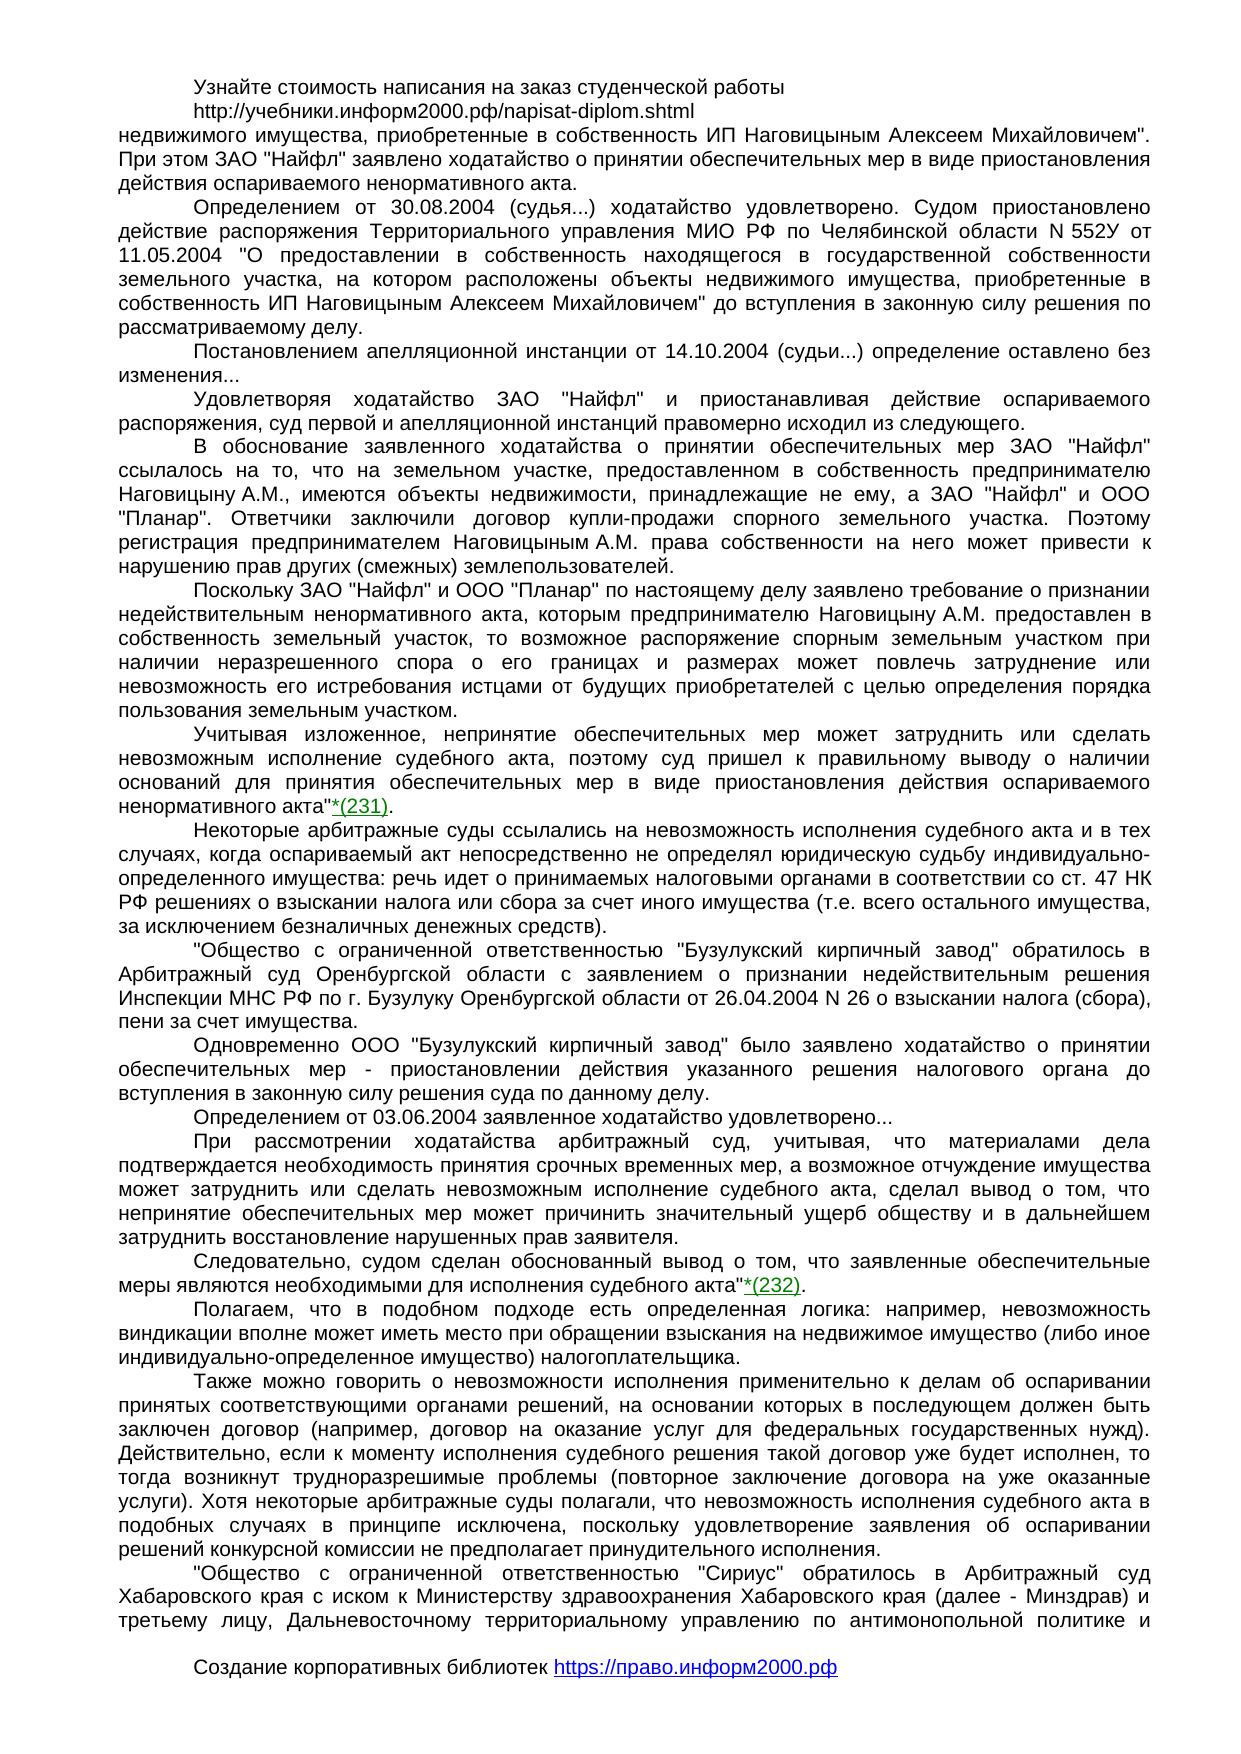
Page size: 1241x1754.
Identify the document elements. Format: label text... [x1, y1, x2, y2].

text При рассмотрении ходатайства арбитражный суд, учитывая, что материалами дела подтверждается необходимость принятия срочных временных мер, а возможное отчуждение имущества может затруднить или сделать невозможным исполнение судебного акта, сделал вывод о том, что непринятие обеспечительных мер может причинить значительный ущерб обществу и в дальнейшем затруднить восстановление нарушенных прав заявителя. [118, 1129, 1152, 1249]
text Одновременно ООО "Бузулукский кирпичный завод" было заявлено ходатайство о принятии обеспечительных мер - приостановлении действия указанного решения налогового органа до вступления в законную силу решения суда по данному делу. [118, 1033, 1152, 1105]
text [118, 1560, 1152, 1632]
text "Общество с ограниченной ответственностью "Бузулукский кирпичный завод" обратилось в Арбитражный суд Оренбургской области с заявлением о признании недействительным решения Инспекции МНС РФ по г. Бузулуку Оренбургской области от 26.04.2004 N 26 о взыскании налога (сбора), пени за счет имущества. [118, 937, 1152, 1033]
text Также можно говорить о невозможности исполнения применительно к делам об оспаривании принятых соответствующими органами решений, на основании которых в последующем должен быть заключен договор (например, договор на оказание услуг для федеральных государственных нужд). Действительно, если к моменту исполнения судебного решения такой договор уже будет исполнен, то тогда возникнут трудноразрешимые проблемы (повторное заключение договора на уже оказанные услуги). Хотя некоторые арбитражные суды полагали, что невозможность исполнения судебного акта в подобных случаях в принципе исключена, поскольку удовлетворение заявления об оспаривании решений конкурсной комиссии не предполагает принудительного исполнения. [118, 1369, 1152, 1560]
text Поскольку ЗАО "Найфл" и ООО "Планар" по настоящему делу заявлено требование о признании недействительным ненормативного акта, которым предпринимателю Наговицыну А.М. предоставлен в собственность земельный участок, то возможное распоряжение спорным земельным участком при наличии неразрешенного спора о его границах и размерах может повлечь затруднение или невозможность его истребования истцами от будущих приобретателей с целью определения порядка пользования земельным участком. [118, 578, 1152, 722]
text Учитывая изложенное, непринятие обеспечительных мер может затруднить или сделать невозможным исполнение судебного акта, поэтому суд пришел к правильному выводу о наличии оснований для принятия обеспечительных мер в виде приостановления действия оспариваемого ненормативного акта"*(231). [118, 722, 1152, 818]
text Удовлетворяя ходатайство ЗАО "Найфл" и приостанавливая действие оспариваемого распоряжения, суд первой и апелляционной инстанций правомерно исходил из следующего. [118, 386, 1152, 434]
text Некоторые арбитражные суды ссылались на невозможность исполнения судебного акта и в тех случаях, когда оспариваемый акт непосредственно не определял юридическую судьбу индивидуально-определенного имущества: речь идет о принимаемых налоговыми органами в соответствии со ст. 47 НК РФ решениях о взыскании налога или сбора за счет иного имущества (т.е. всего остального имущества, за исключением безналичных денежных средств). [118, 818, 1152, 937]
text Следовательно, судом сделан обоснованный вывод о том, что заявленные обеспечительные меры являются необходимыми для исполнения судебного акта"*(232). [118, 1249, 1152, 1297]
text Полагаем, что в подобном подходе есть определенная логика: например, невозможность виндикации вполне может иметь место при обращении взыскания на недвижимое имущество (либо иное индивидуально-определенное имущество) налогоплательщика. [118, 1297, 1152, 1369]
text Определением от 30.08.2004 (судья...) ходатайство удовлетворено. Судом приостановлено действие распоряжения Территориального управления МИО РФ по Челябинской области N 552У от 11.05.2004 "О предоставлении в собственность находящегося в государственной собственности земельного участка, на котором расположены объекты недвижимого имущества, приобретенные в собственность ИП Наговицыным Алексеем Михайловичем" до вступления в законную силу решения по рассматриваемому делу. [118, 195, 1152, 338]
text Постановлением апелляционной инстанции от 14.10.2004 (судьи...) определение оставлено без изменения... [118, 338, 1152, 386]
text Определением от 03.06.2004 заявленное ходатайство удовлетворено... [118, 1105, 1152, 1129]
text В обоснование заявленного ходатайства о принятии обеспечительных мер ЗАО "Найфл" ссылалось на то, что на земельном участке, предоставленном в собственность предпринимателю Наговицыну А.М., имеются объекты недвижимости, принадлежащие не ему, а ЗАО "Найфл" и ООО "Планар". Ответчики заключили договор купли-продажи спорного земельного участка. Поэтому регистрация предпринимателем Наговицыным А.М. права собственности на него может привести к нарушению прав других (смежных) землепользователей. [118, 434, 1152, 578]
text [118, 123, 1152, 195]
